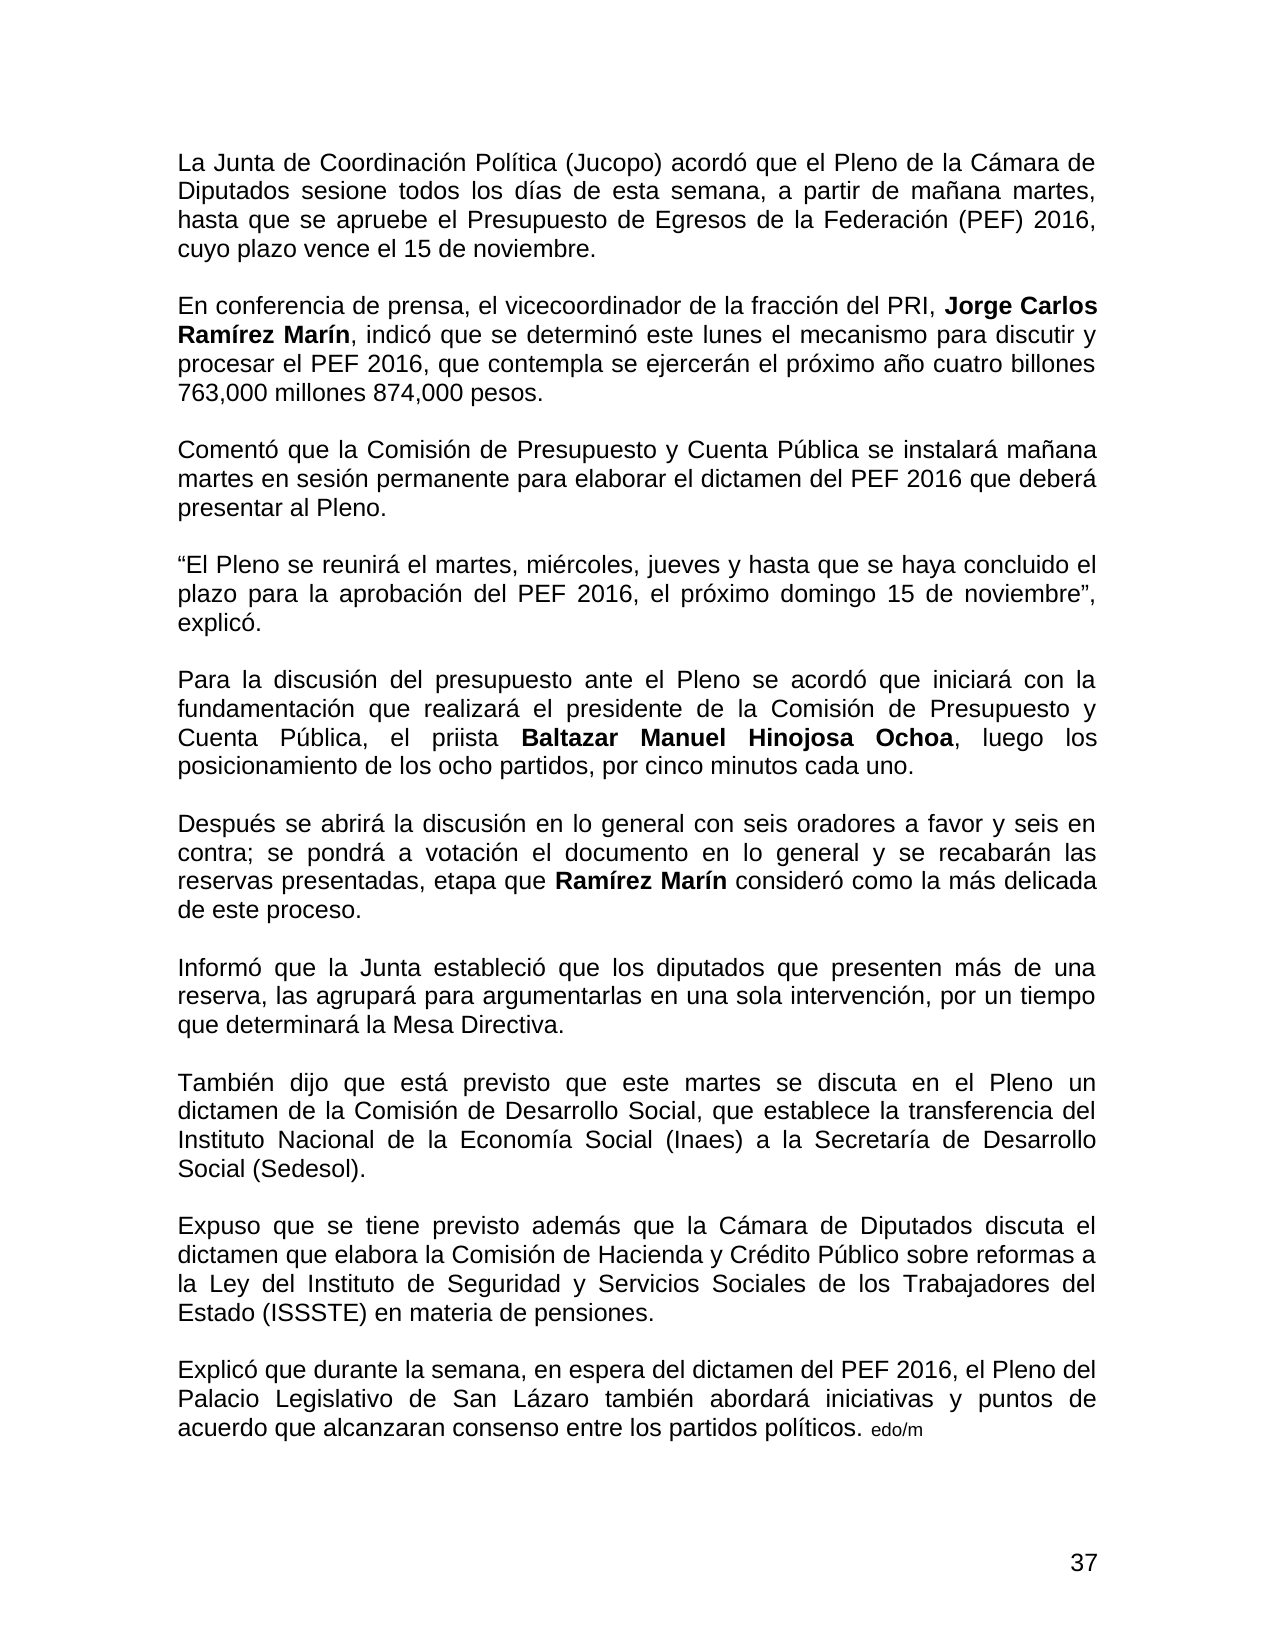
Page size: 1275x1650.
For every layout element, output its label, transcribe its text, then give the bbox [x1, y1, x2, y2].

text Para la discusión del presupuesto ante el Pleno se acordó que iniciará con la fundamentación que realizará el presidente de la Comisión de Presupuesto y Cuenta Pública, el priista Baltazar Manuel Hinojosa Ochoa, luego los posicionamiento de los ocho partidos, por cinco minutos cada uno. [177, 665, 1098, 780]
text Explicó que durante la semana, en espera del dictamen del PEF 2016, el Pleno del Palacio Legislativo de San Lázaro también abordará iniciativas y puntos de acuerdo que alcanzaran consenso entre los partidos políticos. edo/m [177, 1355, 1098, 1441]
text Informó que la Junta estableció que los diputados que presenten más de una reserva, las agrupará para argumentarlas en una sola intervención, por un tiempo que determinará la Mesa Directiva. [177, 953, 1098, 1039]
text “El Pleno se reunirá el martes, miércoles, jueves y hasta que se haya concluido el plazo para la aprobación del PEF 2016, el próximo domingo 15 de noviembre”, explicó. [177, 550, 1098, 636]
text Comentó que la Comisión de Presupuesto y Cuenta Pública se instalará mañana martes en sesión permanente para elaborar el dictamen del PEF 2016 que deberá presentar al Pleno. [177, 435, 1098, 521]
text También dijo que está previsto que este martes se discuta en el Pleno un dictamen de la Comisión de Desarrollo Social, que establece la transferencia del Instituto Nacional de la Economía Social (Inaes) a la Secretaría de Desarrollo Social (Sedesol). [177, 1068, 1098, 1183]
text Después se abrirá la discusión en lo general con seis oradores a favor y seis en contra; se pondrá a votación el documento en lo general y se recabarán las reservas presentadas, etapa que Ramírez Marín consideró como la más delicada de este proceso. [177, 809, 1098, 924]
text Expuso que se tiene previsto además que la Cámara de Diputados discuta el dictamen que elabora la Comisión de Hacienda y Crédito Público sobre reformas a la Ley del Instituto de Seguridad y Servicios Sociales de los Trabajadores del Estado (ISSSTE) en materia de pensiones. [177, 1211, 1098, 1326]
text En conferencia de prensa, el vicecoordinador de la fracción del PRI, Jorge Carlos Ramírez Marín, indicó que se determinó este lunes el mecanismo para discutir y procesar el PEF 2016, que contempla se ejercerán el próximo año cuatro billones 763,000 millones 874,000 pesos. [177, 291, 1098, 406]
text La Junta de Coordinación Política (Jucopo) acordó que el Pleno de la Cámara de Diputados sesione todos los días de esta semana, a partir de mañana martes, hasta que se apruebe el Presupuesto de Egresos de la Federación (PEF) 2016, cuyo plazo vence el 15 de noviembre. [177, 148, 1098, 263]
